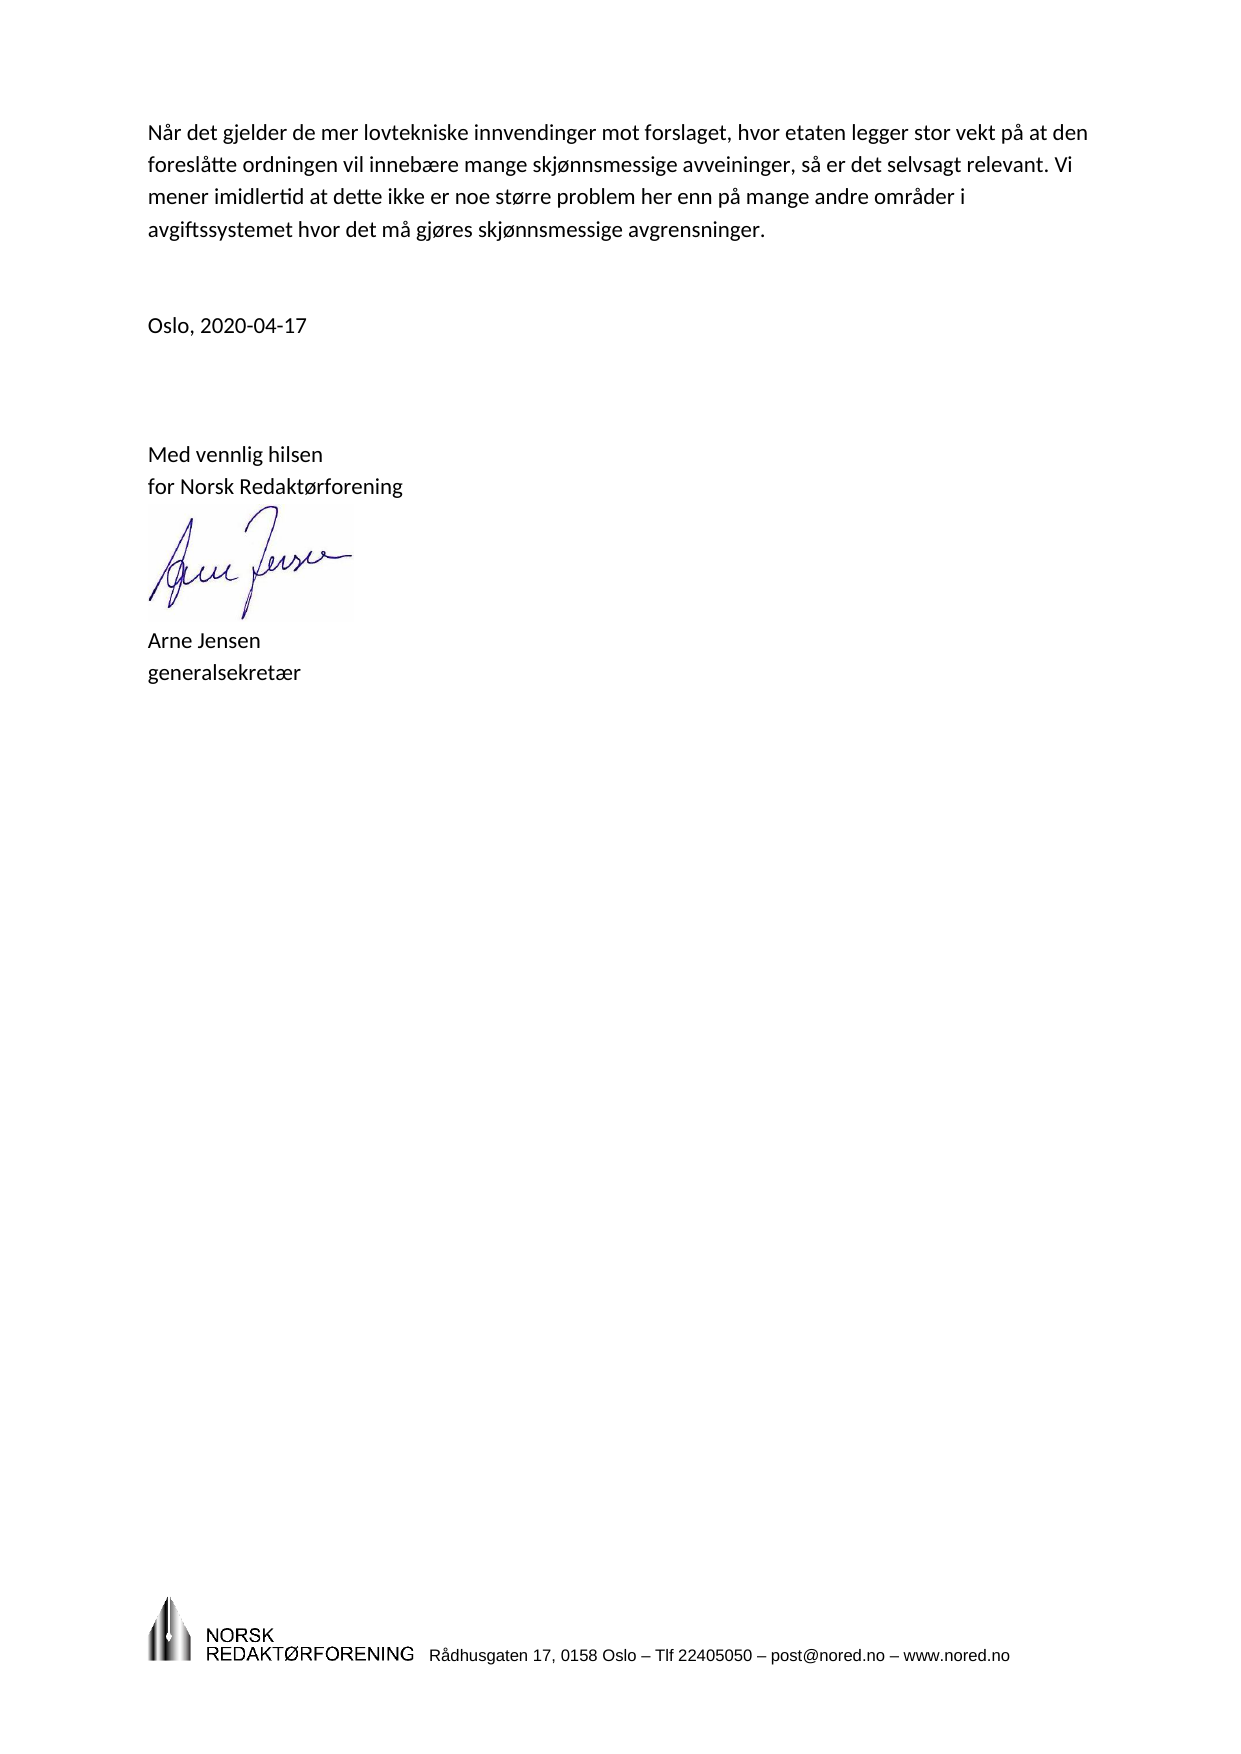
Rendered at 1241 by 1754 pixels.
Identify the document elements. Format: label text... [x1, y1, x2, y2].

text Med vennlig hilsen [148, 440, 1104, 468]
picture [147, 504, 354, 622]
text for Norsk Redaktørforening [148, 472, 1104, 500]
text Når det gjelder de mer lovtekniske innvendinger mot forslaget, hvor etaten legger stor vekt på at den foreslåtte ordningen vil innebære mange skjønnsmessige avveininger, så er det selvsagt relevant. Vi mener imidlertid at dette ikke er noe større problem her enn på mange andre områder i avgiftssystemet hvor det må gjøres skjønnsmessige avgrensninger. [148, 118, 1104, 243]
text Oslo, 2020-04-17 [148, 311, 1104, 339]
text generalsekretær [148, 658, 1104, 686]
picture [147, 1596, 414, 1661]
text Arne Jensen [148, 626, 1104, 654]
